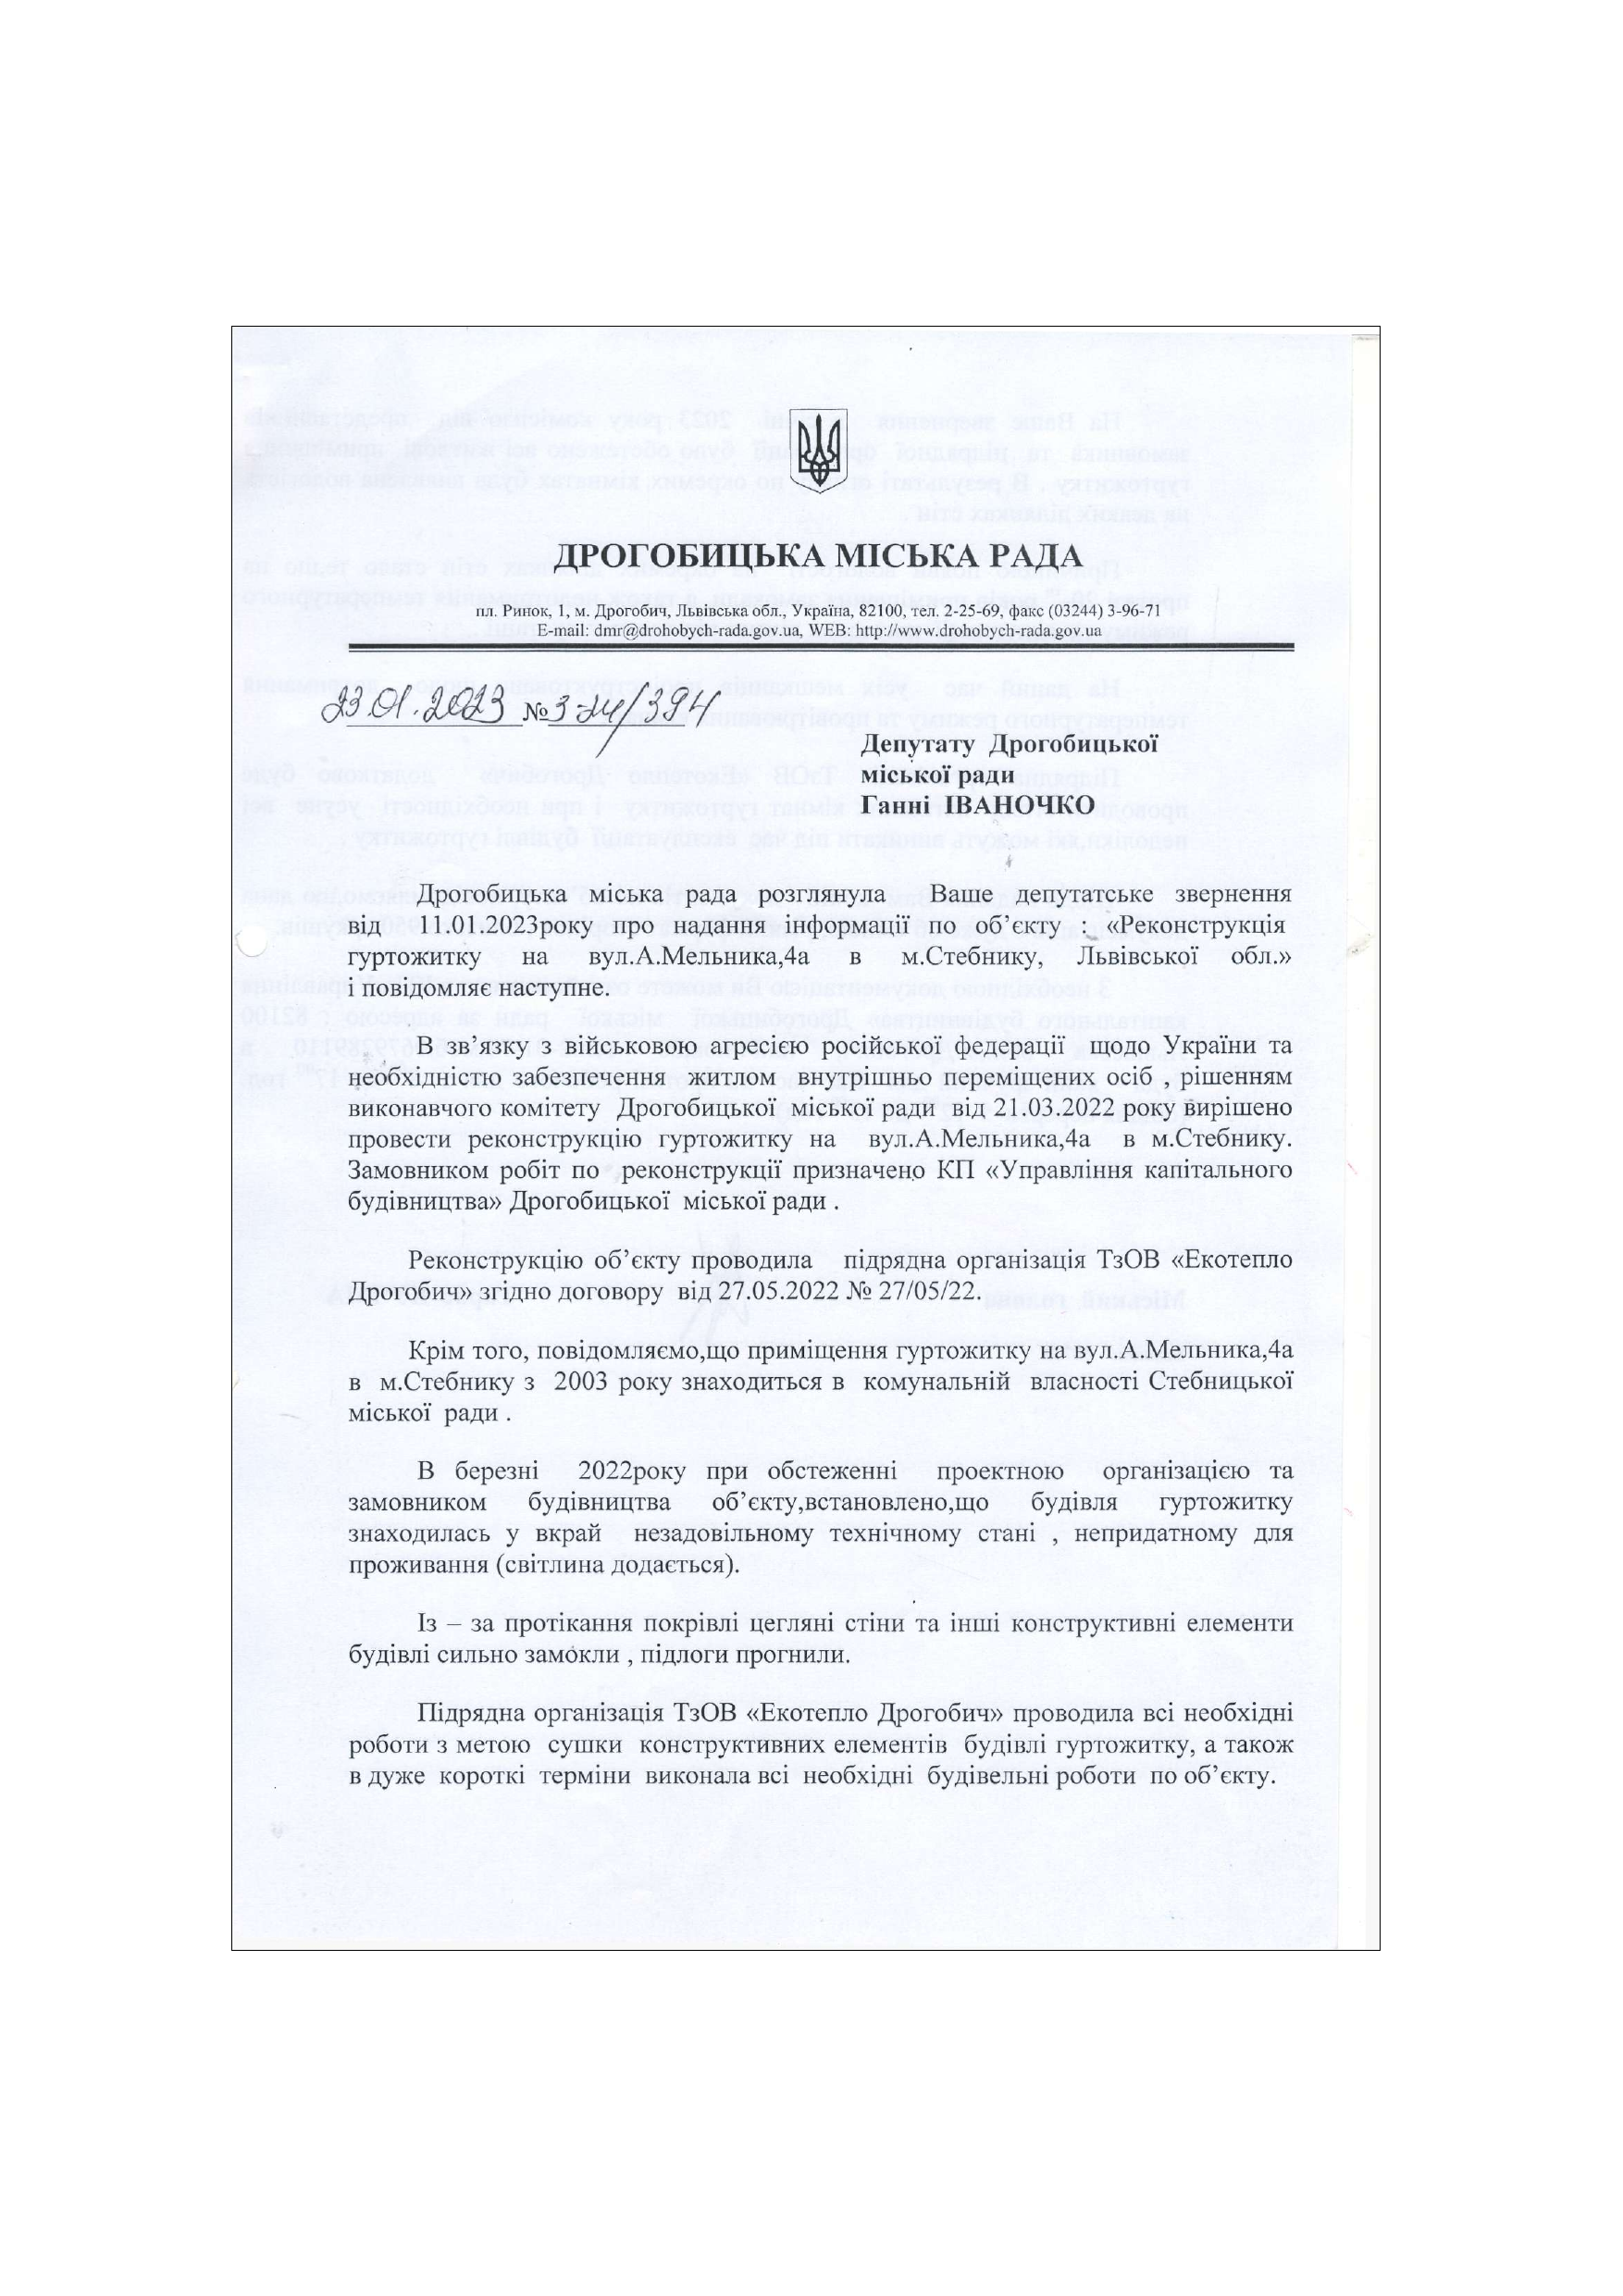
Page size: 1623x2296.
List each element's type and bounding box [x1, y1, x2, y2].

picture [232, 327, 1380, 1950]
